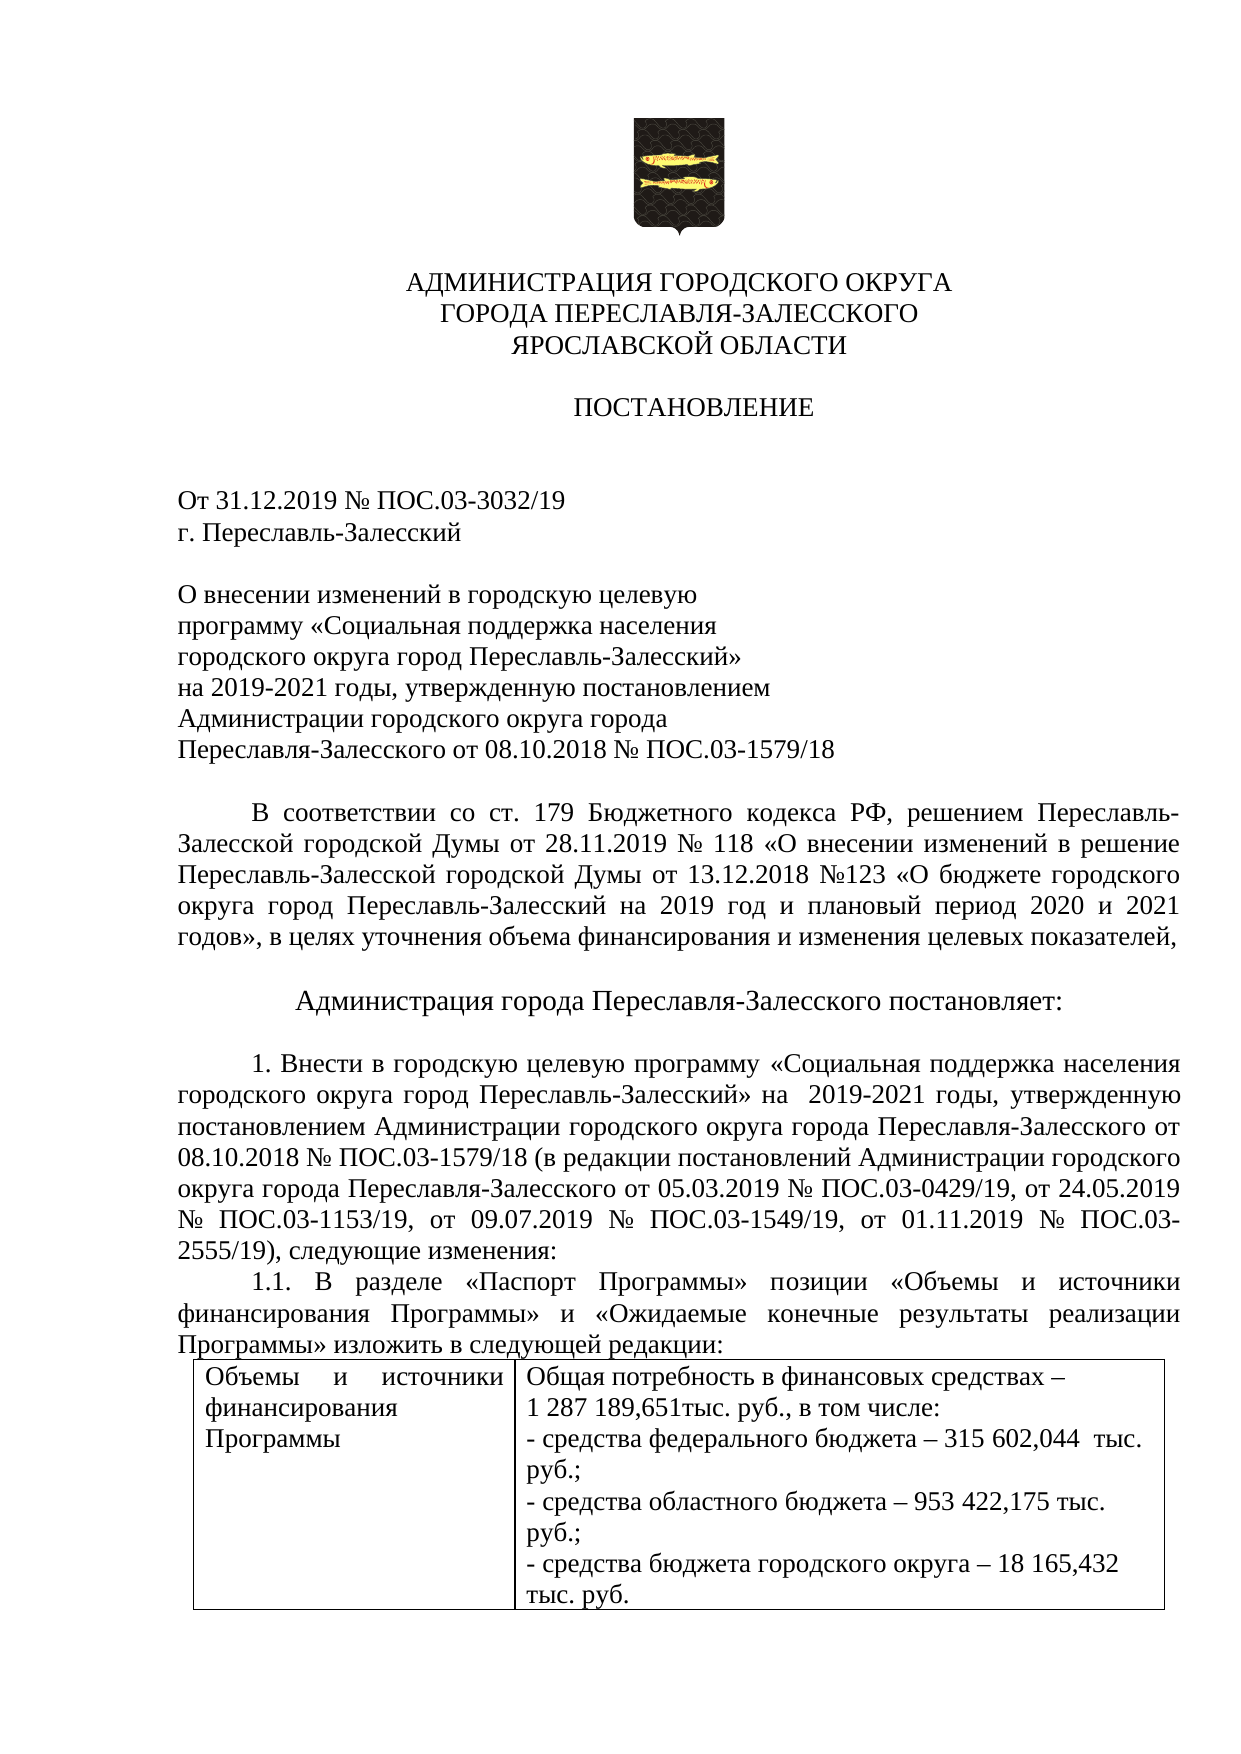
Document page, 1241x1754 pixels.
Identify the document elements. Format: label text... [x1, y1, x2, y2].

text Администрация города Переславля-Залесского постановляет: [177, 983, 1181, 1016]
text программу «Социальная поддержка населения [177, 609, 1181, 640]
text ЯРОСЛАВСКОЙ ОБЛАСТИ [177, 329, 1181, 360]
text Администрации городского округа города [177, 702, 1181, 734]
text ПОСТАНОВЛЕНИЕ [207, 391, 1181, 422]
table_header Объемы и источники финансирования Программы [194, 1360, 514, 1609]
text От 31.12.2019 № ПОС.03-3032/19 [177, 484, 1181, 516]
text Переславля-Залесского от 08.10.2018 № ПОС.03-1579/18 [177, 734, 1181, 765]
text АДМИНИСТРАЦИЯ ГОРОДСКОГО ОКРУГА [177, 266, 1181, 298]
text О внесении изменений в городскую целевую [177, 578, 1181, 609]
text В соответствии со ст. 179 Бюджетного кодекса РФ, решением Переславль-Залесской городской Думы от 28.11.2019 № 118 «О внесении изменений в решение Переславль-Залесской городской Думы от 13.12.2018 №123 «О бюджете городского округа город Переславль-Залесский на 2019 год и плановый период 2020 и 2021 годов», в целях уточнения объема финансирования и изменения целевых показателей, [177, 796, 1181, 952]
text 1. Внести в городскую целевую программу «Социальная поддержка населения городского округа город Переславль-Залесский» на 2019-2021 годы, утвержденную постановлением Администрации городского округа города Переславля-Залесского от 08.10.2018 № ПОС.03-1579/18 (в редакции постановлений Администрации городского округа города Переславля-Залесского от 05.03.2019 № ПОС.03-0429/19, от 24.05.2019 № ПОС.03-1153/19, от 09.07.2019 № ПОС.03-1549/19, от 01.11.2019 № ПОС.03-2555/19), следующие изменения: [177, 1047, 1181, 1266]
text городского округа город Переславль-Залесский» [177, 640, 1181, 671]
table_header Общая потребность в финансовых средствах – 1 287 189,651тыс. руб., в том числе: - средства федерального бюджета – 315 602,044 тыс. руб.; - средства областного бюджета – 953 422,175 тыс. руб.; - средства бюджета городского округа – 18 165,432 тыс. руб. [516, 1360, 1164, 1609]
text ГОРОДА ПЕРЕСЛАВЛЯ-ЗАЛЕССКОГО [177, 298, 1181, 329]
text на 2019-2021 годы, утвержденную постановлением [177, 671, 1181, 702]
text 1.1. В разделе «Паспорт Программы» позиции «Объемы и источники финансирования Программы» и «Ожидаемые конечные результаты реализации Программы» изложить в следующей редакции: [177, 1266, 1181, 1359]
text г. Переславль-Залесский [177, 516, 1181, 547]
